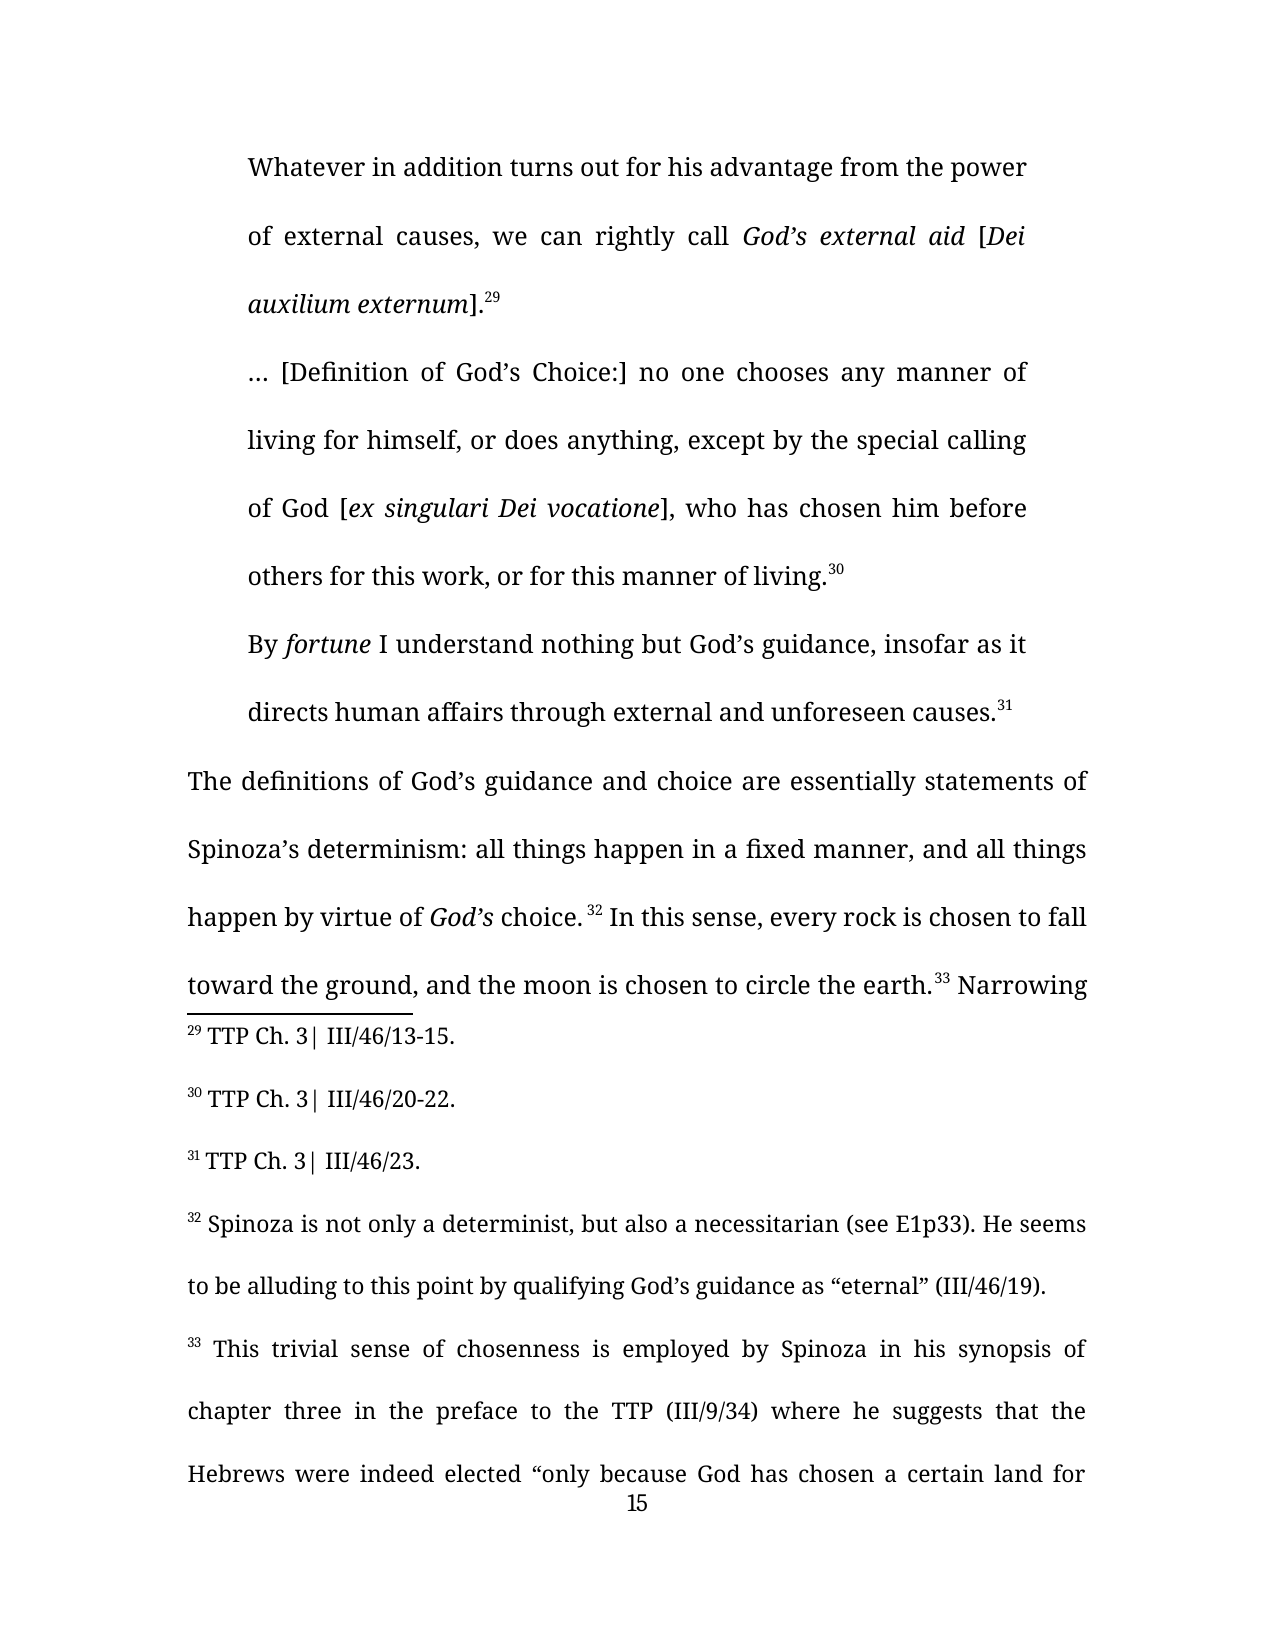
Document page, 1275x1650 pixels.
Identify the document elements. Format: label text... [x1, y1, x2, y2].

text Whatever in addition turns out for his advantage from the power of external causes, we can rightly call God’s external aid [Dei auxilium externum]. [247, 150, 1027, 320]
text … [Definition of God’s Choice:] no one chooses any manner of living for himself, or does anything, except by the special calling of God [ex singulari Dei vocatione], who has chosen him before others for this work, or for this manner of living. [247, 354, 1027, 593]
text The definitions of God’s guidance and choice are essentially statements of Spinoza’s determinism: all things happen in a fixed manner, and all things happen by virtue of God’s choice. In this sense, every rock is chosen to fall toward the ground, and the moon is chosen to circle the earth. Narrowing in on things which happen to the advantage of human beings, Spinoza thinks that in spite of the inevitability of all events, we should still distinguish between beneficial occurrences which are caused by virtue of our nature and power (as when we predict correctly the future of the stock market), and those which happen by virtue of causes external to us (as when a person absolutely unfamiliar to us gives us a fortune). In the Ethics, Spinoza will mark a similar, though not quite identical, distinction through the notion of adequate cause and the distinction between action and passion. Spinoza’s definition of fortune (in our chapter) covers all the things which happen to us by virtue of external causes, i.e., those which belong to God’s external aid, as well as all the disadvantageous things which happen to us. [187, 763, 1087, 1002]
text By fortune I understand nothing but God’s guidance, insofar as it directs human affairs through external and unforeseen causes. [247, 627, 1027, 729]
